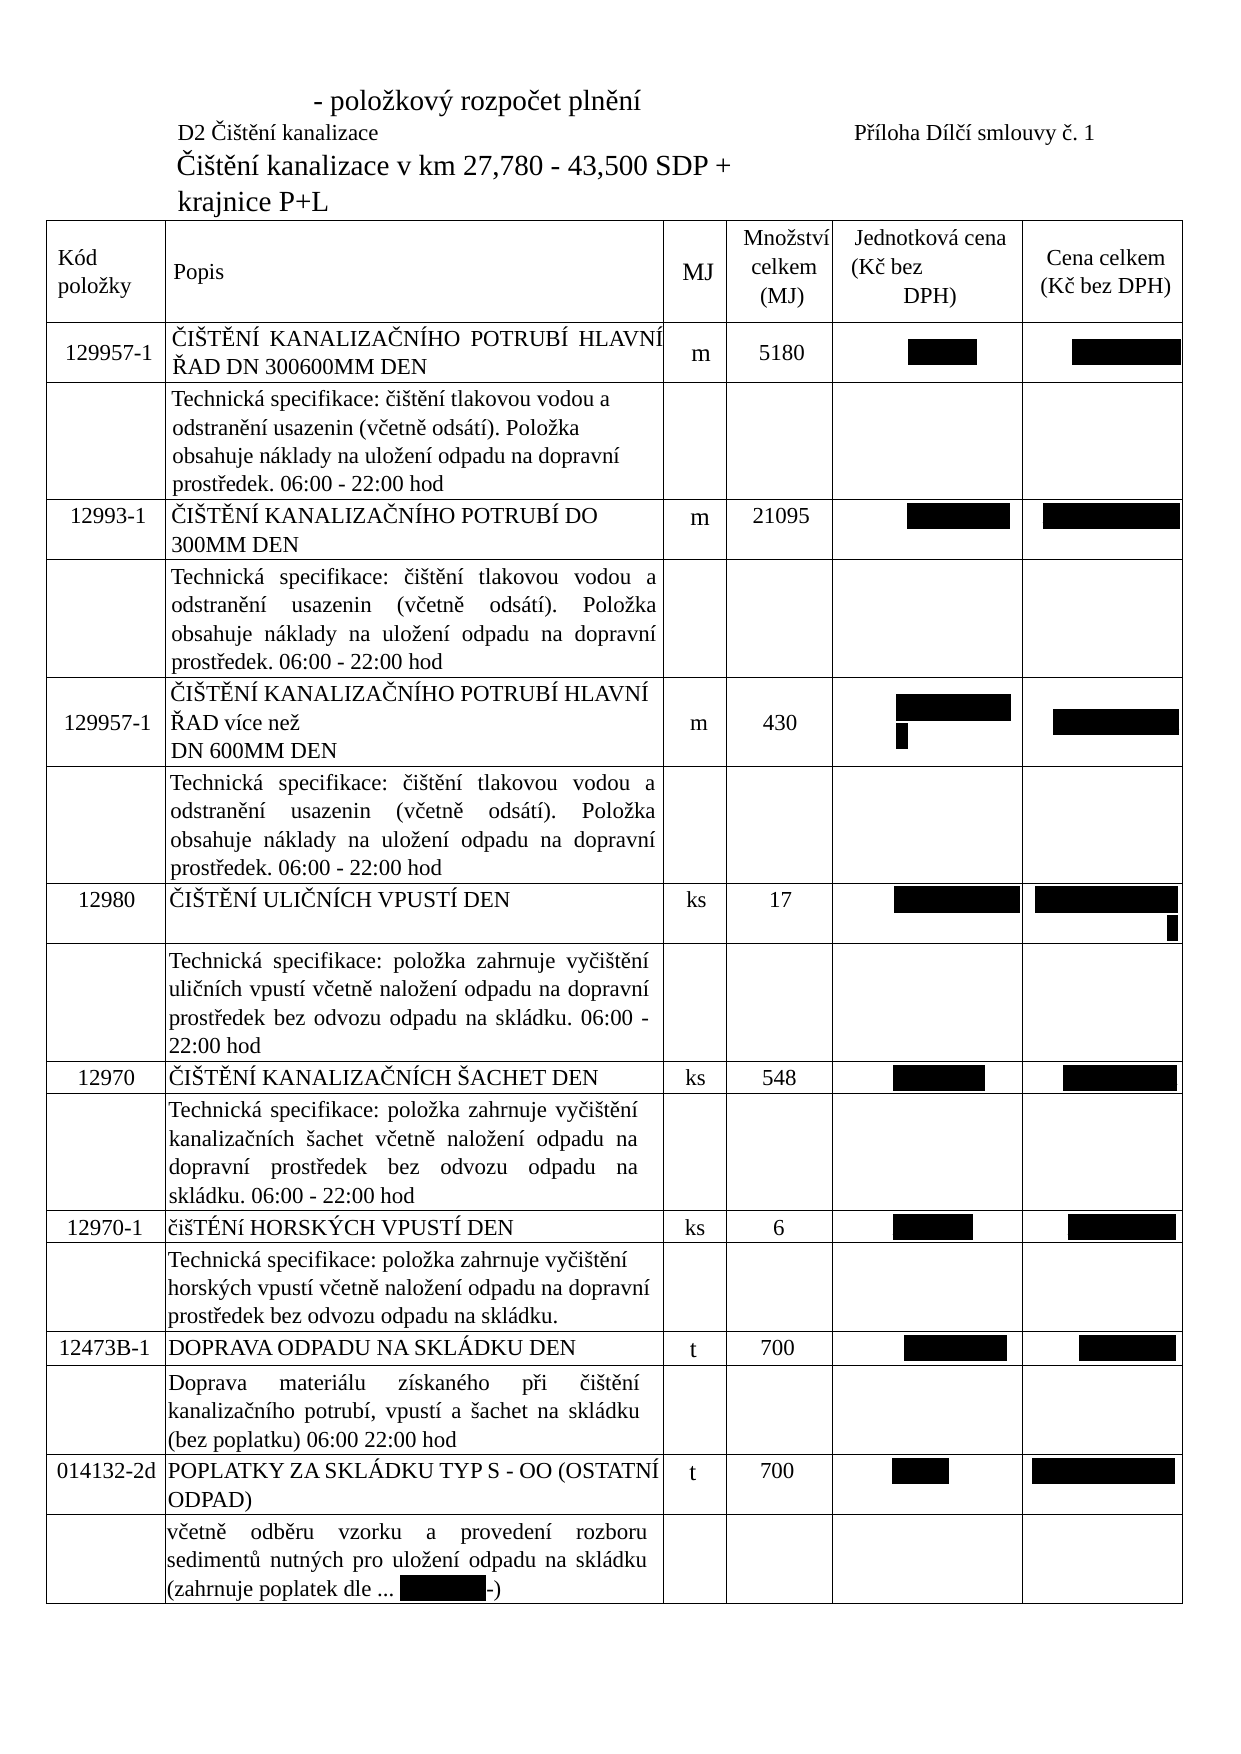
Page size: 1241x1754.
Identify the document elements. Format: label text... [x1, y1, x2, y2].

table_cell 12980 [47, 884, 165, 943]
table_cell [1023, 560, 1182, 677]
table_cell 17 [727, 884, 832, 943]
text - položkový rozpočet plnění [313, 83, 793, 116]
table_cell [727, 1515, 832, 1603]
table_cell [833, 1366, 1022, 1454]
table_cell ČIŠTĚNÍ KANALIZAČNÍHO POTRUBÍ DO 300MM DEN [166, 500, 663, 559]
table_cell 700 [727, 1332, 832, 1365]
table_cell Technická specifikace: položka zahrnuje vyčištění kanalizačních šachet včetně naložení odpadu na dopravní prostředek bez odvozu odpadu na skládku. 06:00 - 22:00 hod [166, 1094, 663, 1210]
table_cell [833, 944, 1022, 1061]
table_cell [833, 1243, 1022, 1331]
table_header Popis [166, 221, 663, 321]
table_cell 21095 [727, 500, 832, 559]
table_cell xxxxxxx,00 [1023, 323, 1182, 382]
table_cell ČIŠTĚNÍ KANALIZAČNÍHO POTRUBÍ HLAVNÍ ŘAD DN 300600MM DEN [166, 323, 663, 382]
table_cell [664, 1366, 726, 1454]
table_cell [833, 1515, 1022, 1603]
table_cell xxxxxx,oo [1023, 1332, 1182, 1365]
table_cell [1023, 383, 1182, 499]
table_cell 6 [727, 1211, 832, 1242]
table_cell xxxxxxxx0 [833, 1332, 1022, 1365]
table_cell 548 [727, 1062, 832, 1093]
table_cell [664, 1094, 726, 1210]
table_cell [47, 383, 165, 499]
table_cell [664, 383, 726, 499]
table_cell [833, 383, 1022, 499]
table_cell [1023, 1366, 1182, 1454]
table_cell [727, 944, 832, 1061]
table_cell [1023, 1243, 1182, 1331]
table_cell xxxxx [833, 1455, 1022, 1514]
table_cell xxxxxxxxxxx [833, 678, 1022, 766]
table_cell 12970-1 [47, 1211, 165, 1242]
table_cell xxxxxxxxx00 [833, 884, 1022, 943]
table_cell Technická specifikace: položka zahrnuje vyčištění horských vpustí včetně naložení odpadu na dopravní prostředek bez odvozu odpadu na skládku. [166, 1243, 663, 1331]
table_cell [664, 560, 726, 677]
table_cell 129957-1 [47, 323, 165, 382]
table_cell [727, 560, 832, 677]
table_cell Technická specifikace: čištění tlakovou vodou a odstranění usazenin (včetně odsátí). Položka obsahuje náklady na uložení odpadu na dopravní prostředek. 06:00 - 22:00 hod [166, 383, 663, 499]
table_cell DOPRAVA ODPADU NA SKLÁDKU DEN [166, 1332, 663, 1365]
table_cell t [664, 1455, 726, 1514]
table_cell ČIŠTĚNÍ KANALIZAČNÍCH ŠACHET DEN [166, 1062, 663, 1093]
table_cell ČIŠTĚNÍ ULIČNÍCH VPUSTÍ DEN [166, 884, 663, 943]
table_cell [664, 1515, 726, 1603]
subtitle Čištění kanalizace v km 27,780 - 43,500 SDP + krajnice P+L [176, 148, 793, 218]
table_cell xxxxxxx [833, 1211, 1022, 1242]
table_cell 430 [727, 678, 832, 766]
table_cell [1023, 944, 1182, 1061]
table_cell včetně odběru vzorku a provedení rozboru sedimentů nutných pro uložení odpadu na skládku (zahrnuje poplatek dle ... xxxxxxx,-) [166, 1515, 663, 1603]
text D2 Čištění kanalizace Příloha Dílčí smlouvy č. 1 [177, 119, 1095, 145]
table_cell [664, 1243, 726, 1331]
table_cell [47, 767, 165, 883]
table_cell [727, 1094, 832, 1210]
table_cell 12473B-1 [47, 1332, 165, 1365]
table_cell [727, 767, 832, 883]
table_cell xxxxxxxxxxx,00 [1023, 884, 1182, 943]
table_cell ČIŠTĚNÍ KANALIZAČNÍHO POTRUBÍ HLAVNÍ ŘAD více než DN 600MM DEN [166, 678, 663, 766]
table_cell xxxxxxxxx [833, 500, 1022, 559]
table_cell [727, 383, 832, 499]
table_cell Technická specifikace: čištění tlakovou vodou a odstranění usazenin (včetně odsátí). Položka obsahuje náklady na uložení odpadu na dopravní prostředek. 06:00 - 22:00 hod [166, 560, 663, 677]
table_cell [833, 1094, 1022, 1210]
table_cell ks [664, 1062, 726, 1093]
table_cell xxxxxxx,00 [1023, 1211, 1182, 1242]
table_header Cena celkem (Kč bez DPH) [1023, 221, 1182, 321]
table_cell POPLATKY ZA SKLÁDKU TYP S - OO (OSTATNÍ ODPAD) [166, 1455, 663, 1514]
table_cell xxxxxxxxxx,00 [1023, 1455, 1182, 1514]
table_cell Technická specifikace: čištění tlakovou vodou a odstranění usazenin (včetně odsátí). Položka obsahuje náklady na uložení odpadu na dopravní prostředek. 06:00 - 22:00 hod [166, 767, 663, 883]
table_cell m [664, 500, 726, 559]
table_cell m [664, 678, 726, 766]
table_cell ks [664, 1211, 726, 1242]
table_cell xxxxxxxx [833, 1062, 1022, 1093]
table_header Kód položky [47, 221, 165, 321]
table_cell 5180 [727, 323, 832, 382]
table_cell 129957-1 [47, 678, 165, 766]
table_cell [47, 1243, 165, 1331]
table_cell 700 [727, 1455, 832, 1514]
table_cell xxxxxx [833, 323, 1022, 382]
table_cell [833, 767, 1022, 883]
table_cell Doprava materiálu získaného při čištění kanalizačního potrubí, vpustí a šachet na skládku (bez poplatku) 06:00 22:00 hod [166, 1366, 663, 1454]
table_cell [1023, 1515, 1182, 1603]
table_cell t [664, 1332, 726, 1365]
table_cell 12970 [47, 1062, 165, 1093]
table_header Jednotková cena (Kč bez DPH) [833, 221, 1022, 321]
table_cell xxxxxxxxxx00 [1023, 500, 1182, 559]
table_cell [1023, 1094, 1182, 1210]
table_cell [727, 1366, 832, 1454]
table_cell čišTÉNí HORSKÝCH VPUSTÍ DEN [166, 1211, 663, 1242]
table_cell xxxxxxxxxxx [1023, 678, 1182, 766]
table_cell [47, 944, 165, 1061]
table_cell [727, 1243, 832, 1331]
table_cell [664, 944, 726, 1061]
table_cell [1023, 767, 1182, 883]
table_cell m [664, 323, 726, 382]
table_cell [47, 1515, 165, 1603]
table_cell [47, 1366, 165, 1454]
table_header MJ [664, 221, 726, 321]
table_cell [664, 767, 726, 883]
table_cell 12993-1 [47, 500, 165, 559]
table_cell 014132-2d [47, 1455, 165, 1514]
table_header Množství celkem (MJ) [727, 221, 832, 321]
table_cell [47, 1094, 165, 1210]
table_cell ks [664, 884, 726, 943]
table_cell [47, 560, 165, 677]
table_cell xxxxxxxxxx [1023, 1062, 1182, 1093]
table_cell [833, 560, 1022, 677]
table_cell Technická specifikace: položka zahrnuje vyčištění uličních vpustí včetně naložení odpadu na dopravní prostředek bez odvozu odpadu na skládku. 06:00 - 22:00 hod [166, 944, 663, 1061]
